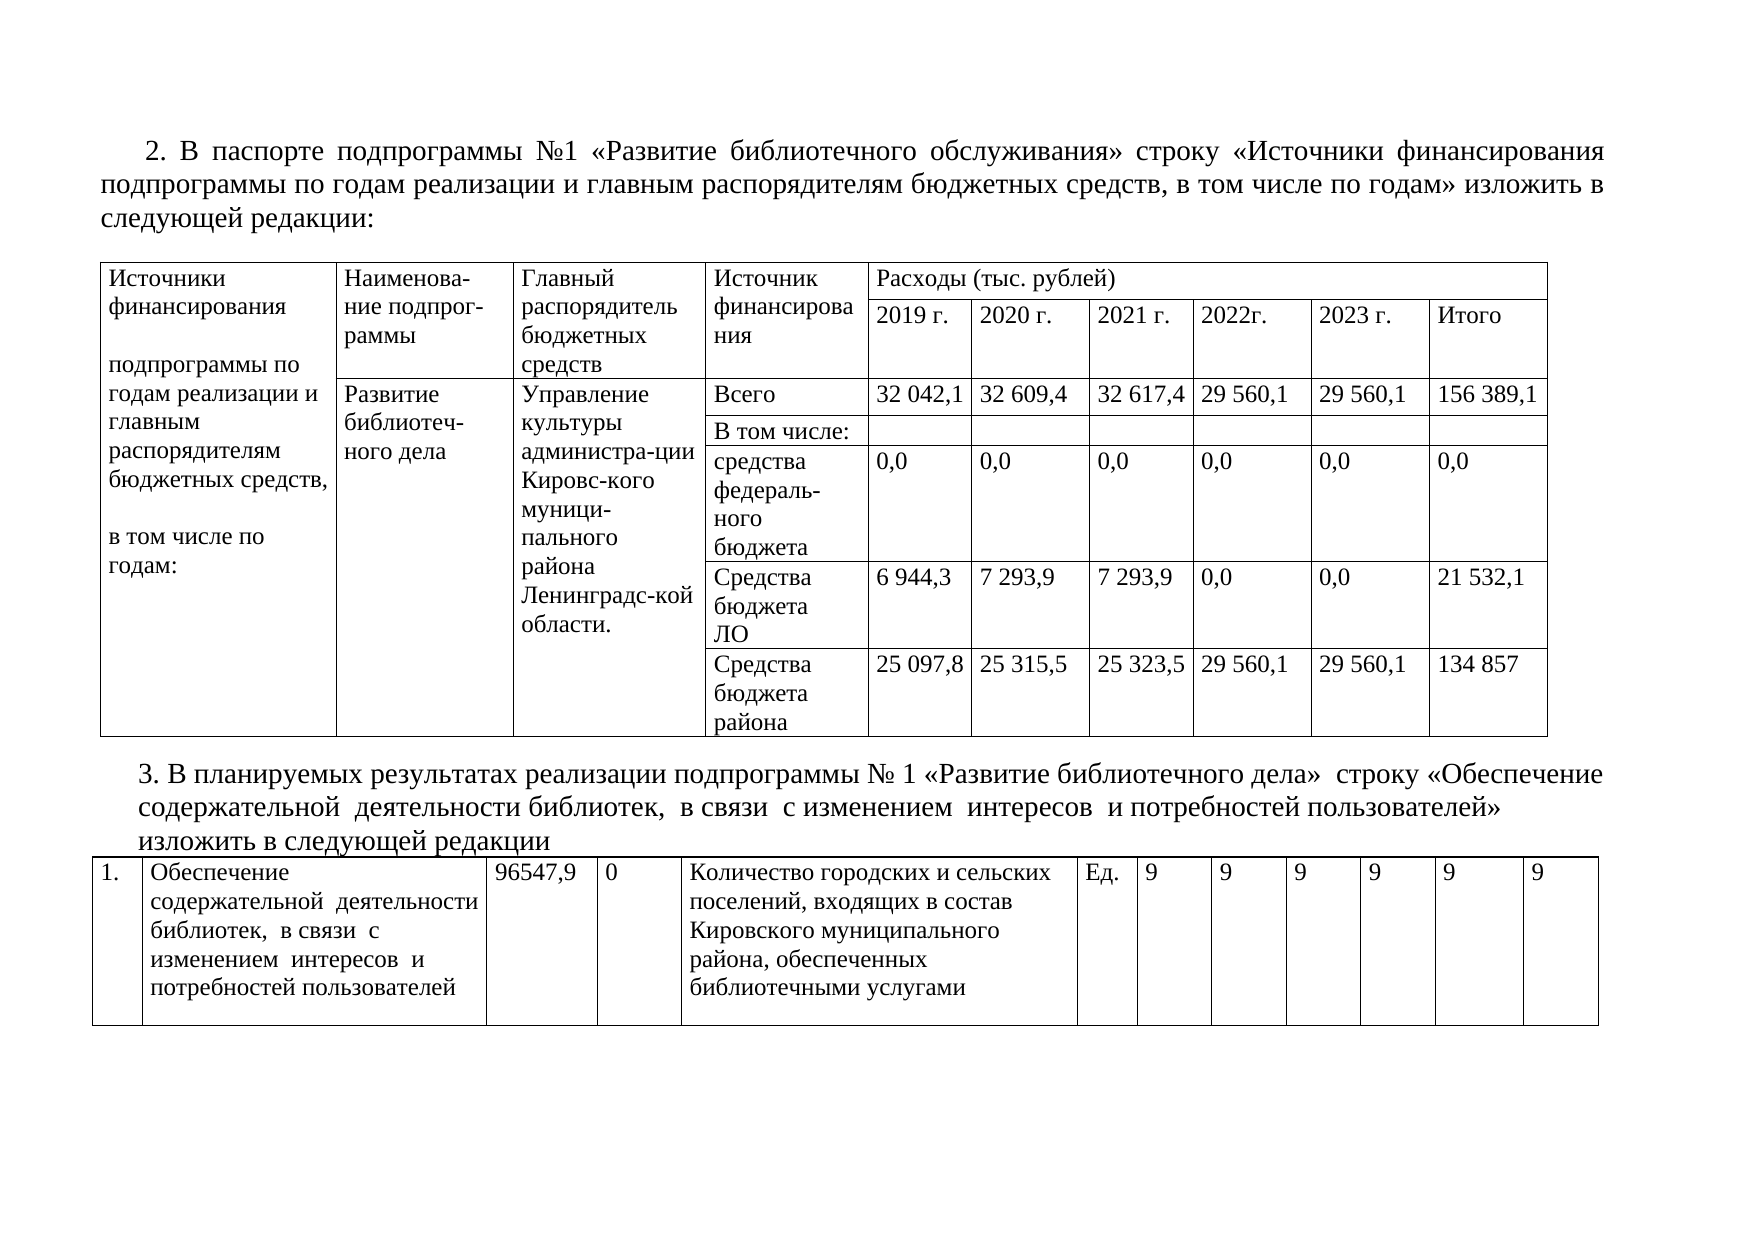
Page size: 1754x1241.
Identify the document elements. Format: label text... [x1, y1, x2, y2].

table_cell Развитие библиотеч-ного дела [337, 379, 513, 736]
table_header 96547,9 [487, 858, 597, 1025]
table_header Источник финансирования [706, 263, 868, 378]
table_header 1. [93, 858, 142, 1025]
table_header 9 [1138, 858, 1211, 1025]
text 2. В паспорте подпрограммы №1 «Развитие библиотечного обслуживания» строку «Источники финансирования подпрограммы по годам реализации и главным распорядителям бюджетных средств, в том числе по годам» изложить в следующей редакции: [100, 133, 1606, 233]
table_header Расходы (тыс. рублей) [869, 263, 1547, 299]
table_header 9 [1436, 858, 1523, 1025]
table_cell 0,0 [972, 446, 1089, 561]
table_cell 32 609,4 [972, 379, 1089, 415]
table_header Главный распорядитель бюджетных средств [514, 263, 705, 378]
table_cell 2022г. [1194, 300, 1311, 378]
table_header 9 [1524, 858, 1598, 1025]
table_cell 0,0 [1194, 562, 1311, 648]
table_cell 29 560,1 [1312, 379, 1429, 415]
table_cell Средства бюджета ЛО [706, 562, 868, 648]
table_cell 2021 г. [1090, 300, 1193, 378]
table_cell 7 293,9 [1090, 562, 1193, 648]
table_cell 25 323,5 [1090, 649, 1193, 736]
table_header 9 [1287, 858, 1360, 1025]
table_cell 29 560,1 [1194, 379, 1311, 415]
table_cell 21 532,1 [1430, 562, 1547, 648]
table_cell 29 560,1 [1312, 649, 1429, 736]
table_cell 2023 г. [1312, 300, 1429, 378]
table_cell 7 293,9 [972, 562, 1089, 648]
table_cell 32 617,4 [1090, 379, 1193, 415]
table_cell 6 944,3 [869, 562, 971, 648]
table_cell [1090, 416, 1193, 445]
table_cell 156 389,1 [1430, 379, 1547, 415]
table_cell Управление культуры администра-ции Кировс-кого муници-пального района Ленинградс-кой области. [514, 379, 705, 736]
table_cell 32 042,1 [869, 379, 971, 415]
table_header Количество городских и сельских поселений, входящих в состав Кировского муниципального района, обеспеченных библиотечными услугами [682, 858, 1077, 1025]
table_cell 0,0 [869, 446, 971, 561]
table_cell 25 097,8 [869, 649, 971, 736]
table_header 9 [1361, 858, 1435, 1025]
table_cell [1430, 416, 1547, 445]
table_cell Средства бюджета района [706, 649, 868, 736]
table_cell 0,0 [1090, 446, 1193, 561]
table_cell [1312, 416, 1429, 445]
table_cell 134 857 [1430, 649, 1547, 736]
table_cell [1194, 416, 1311, 445]
table_cell 25 315,5 [972, 649, 1089, 736]
table_cell . [869, 300, 971, 378]
table_header 0 [598, 858, 681, 1025]
text 3. В планируемых результатах реализации подпрограммы № 1 «Развитие библиотечного дела» строку «Обеспечение содержательной деятельности библиотек, в связи с изменением интересов и потребностей пользователей» изложить в следующей редакции [138, 756, 1606, 856]
table_cell . [972, 300, 1089, 378]
table_cell 0,0 [1430, 446, 1547, 561]
table_cell 0,0 [1312, 562, 1429, 648]
table_header Обеспечение содержательной деятельности библиотек, в связи с изменением интересов и потребностей пользователей [143, 858, 486, 1025]
table_cell [972, 416, 1089, 445]
table_header Наименова-ние подпрог-раммы [337, 263, 513, 378]
table_cell [869, 416, 971, 445]
table_cell 0,0 [1312, 446, 1429, 561]
table_cell Всего [706, 379, 868, 415]
table_cell В том числе: [706, 416, 868, 445]
table_cell Итого [1430, 300, 1547, 378]
table_header 9 [1212, 858, 1286, 1025]
table_cell 29 560,1 [1194, 649, 1311, 736]
table_header Ед. [1078, 858, 1137, 1025]
table_header Источники финансирования подпрограммы по годам реализации и главным распорядителям бюджетных средств, в том числе по годам: [101, 263, 336, 736]
table_cell 0,0 [1194, 446, 1311, 561]
table_cell средства федераль-ного бюджета [706, 446, 868, 561]
